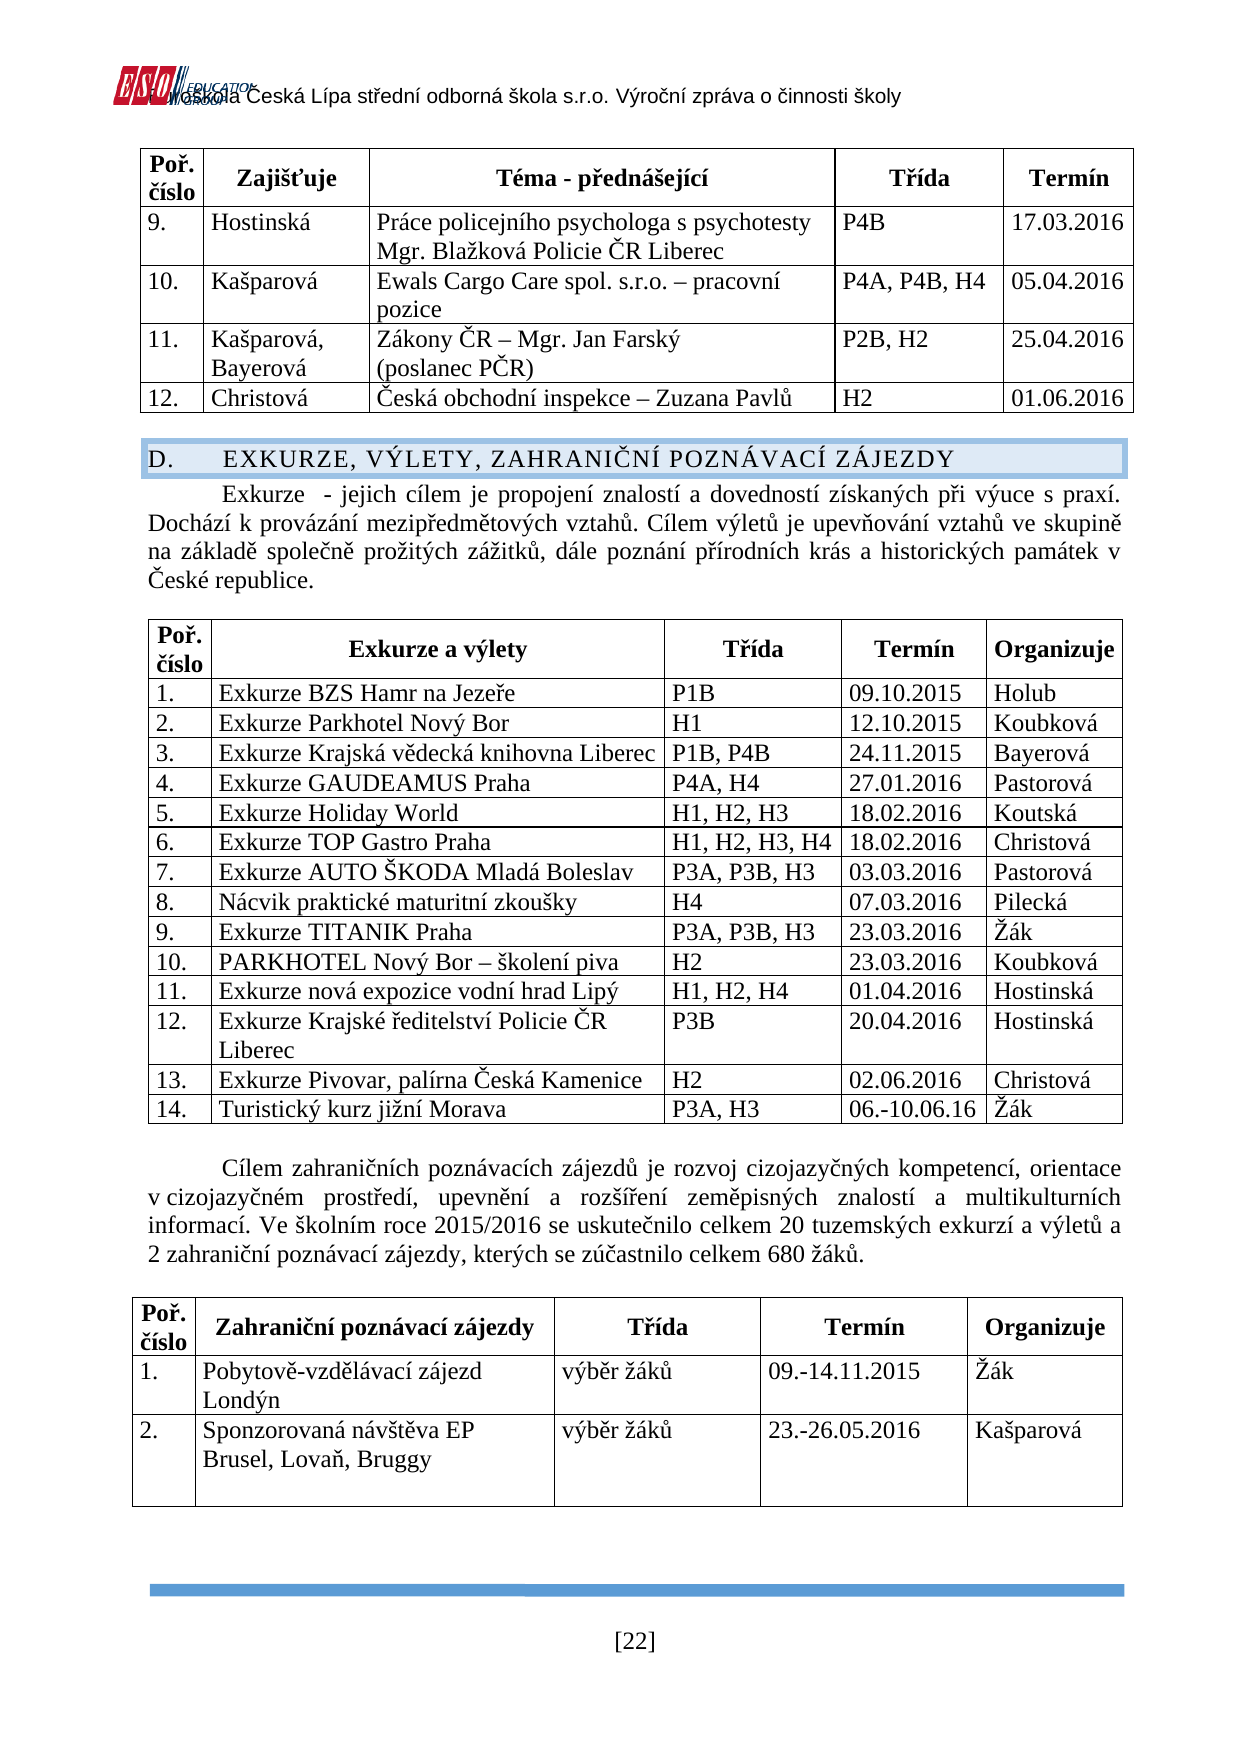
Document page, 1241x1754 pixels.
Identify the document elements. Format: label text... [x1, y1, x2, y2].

table_cell 5. [149, 798, 211, 826]
table_cell 7. [149, 857, 211, 886]
table_cell 9. [141, 207, 203, 265]
table_cell Koubková [987, 708, 1122, 737]
table_cell Pastorová [987, 768, 1122, 797]
table_cell P4A, P4B, H4 [836, 266, 1003, 323]
table_cell P3B [665, 1006, 841, 1064]
table_cell 02.06.2016 [842, 1065, 986, 1093]
table_cell P3A, P3B, H3 [665, 857, 841, 886]
table_cell Koubková [987, 947, 1122, 975]
table_cell 10. [149, 947, 211, 975]
table_cell Exkurze Pivovar, palírna Česká Kamenice [212, 1065, 664, 1093]
table_cell 1. [133, 1356, 195, 1414]
table_cell Exkurze TITANIK Praha [212, 917, 664, 946]
table_cell 14. [149, 1095, 211, 1123]
table_cell H2 [665, 1065, 841, 1093]
table_cell PARKHOTEL Nový Bor – školení piva [212, 947, 664, 975]
table_header Zahraniční poznávací zájezdy [196, 1298, 554, 1355]
table_cell 1. [149, 679, 211, 707]
table_cell 11. [149, 976, 211, 1005]
table_cell H2 [665, 947, 841, 975]
table_cell P3A, P3B, H3 [665, 917, 841, 946]
table_header Organizuje [968, 1298, 1122, 1355]
table_cell P3A, H3 [665, 1095, 841, 1123]
table_cell 10. [141, 266, 203, 323]
table_cell P4A, H4 [665, 768, 841, 797]
table_cell 24.11.2015 [842, 738, 986, 767]
table_cell 6. [149, 828, 211, 856]
table_cell Žák [987, 917, 1122, 946]
table_cell 27.01.2016 [842, 768, 986, 797]
table_cell Zákony ČR – Mgr. Jan Farský (poslanec PČR) [370, 324, 834, 382]
table_header Třída [555, 1298, 760, 1355]
table_cell Christová [987, 1065, 1122, 1093]
table_header Poř. číslo [149, 620, 211, 677]
table_cell Práce policejního psychologa s psychotesty Mgr. Blažková Policie ČR Liberec [370, 207, 834, 265]
table_cell Exkurze BZS Hamr na Jezeře [212, 679, 664, 707]
table_cell Exkurze TOP Gastro Praha [212, 828, 664, 856]
table_cell 11. [141, 324, 203, 382]
table_header Téma - přednášející [370, 149, 834, 206]
table_cell H2 [836, 383, 1003, 412]
table_cell 23.03.2016 [842, 917, 986, 946]
table_cell 23.-26.05.2016 [761, 1415, 967, 1506]
table_header Termín [842, 620, 986, 677]
picture [113, 64, 253, 107]
table_cell H1, H2, H4 [665, 976, 841, 1005]
table_cell Žák [987, 1095, 1122, 1123]
table_cell Turistický kurz jižní Morava [212, 1095, 664, 1123]
table_cell Hostinská [204, 207, 369, 265]
table_cell výběr žáků [555, 1356, 760, 1414]
table_cell 9. [149, 917, 211, 946]
table_header Třída [836, 149, 1003, 206]
table_header Termín [761, 1298, 967, 1355]
text Exkurze - jejich cílem je propojení znalostí a dovedností získaných při výuce s praxí. Dochází k provázání mezipředmětových vztahů. Cílem výletů je upevňování vztahů ve skupině na základě společně prožitých zážitků, dále poznání přírodních krás a historických památek v České republice. [148, 479, 1122, 594]
table_cell Exkurze AUTO ŠKODA Mladá Boleslav [212, 857, 664, 886]
table_cell Ewals Cargo Care spol. s.r.o. – pracovní pozice [370, 266, 834, 323]
table_header Termín [1004, 149, 1133, 206]
table_cell Exkurze GAUDEAMUS Praha [212, 768, 664, 797]
table_cell Žák [968, 1356, 1122, 1414]
table_header Třída [665, 620, 841, 677]
table_cell P1B [665, 679, 841, 707]
table_header Poř. číslo [133, 1298, 195, 1355]
table_cell 03.03.2016 [842, 857, 986, 886]
table_cell Česká obchodní inspekce – Zuzana Pavlů [370, 383, 834, 412]
subtitle Exkurze, výlety, zahraniční poznávací zájezdy [148, 444, 1122, 473]
table_cell 01.06.2016 [1004, 383, 1133, 412]
text Cílem zahraničních poznávacích zájezdů je rozvoj cizojazyčných kompetencí, orientace v cizojazyčném prostředí, upevnění a rozšíření zeměpisných znalostí a multikulturních informací. Ve školním roce 2015/2016 se uskutečnilo celkem 20 tuzemských exkurzí a výletů a 2 zahraniční poznávací zájezdy, kterých se zúčastnilo celkem 680 žáků. [148, 1153, 1122, 1268]
table_cell 13. [149, 1065, 211, 1093]
table_cell Bayerová [987, 738, 1122, 767]
table_cell Exkurze Holiday World [212, 798, 664, 826]
table_cell Hostinská [987, 976, 1122, 1005]
table_cell 18.02.2016 [842, 798, 986, 826]
table_cell 01.04.2016 [842, 976, 986, 1005]
table_header Poř. číslo [141, 149, 203, 206]
table_cell Kašparová [968, 1415, 1122, 1506]
table_cell H1, H2, H3 [665, 798, 841, 826]
table_cell Nácvik praktické maturitní zkoušky [212, 887, 664, 916]
table_cell Hostinská [987, 1006, 1122, 1064]
table_cell 12. [149, 1006, 211, 1064]
table_cell Christová [204, 383, 369, 412]
table_cell Pastorová [987, 857, 1122, 886]
table_cell 17.03.2016 [1004, 207, 1133, 265]
table_cell Exkurze Krajské ředitelství Policie ČR Liberec [212, 1006, 664, 1064]
table_cell 25.04.2016 [1004, 324, 1133, 382]
table_cell Holub [987, 679, 1122, 707]
table_cell 06.-10.06.16 [842, 1095, 986, 1123]
table_cell 18.02.2016 [842, 828, 986, 856]
table_cell P1B, P4B [665, 738, 841, 767]
table_cell 2. [133, 1415, 195, 1506]
table_cell 07.03.2016 [842, 887, 986, 916]
table_cell 05.04.2016 [1004, 266, 1133, 323]
table_cell Koutská [987, 798, 1122, 826]
table_cell 23.03.2016 [842, 947, 986, 975]
table_cell Kašparová, Bayerová [204, 324, 369, 382]
table_cell 8. [149, 887, 211, 916]
table_cell H1 [665, 708, 841, 737]
table_cell Kašparová [204, 266, 369, 323]
table_cell 2. [149, 708, 211, 737]
table_header Organizuje [987, 620, 1122, 677]
table_cell P2B, H2 [836, 324, 1003, 382]
table_header Zajišťuje [204, 149, 369, 206]
table_cell Exkurze nová expozice vodní hrad Lipý [212, 976, 664, 1005]
table_cell 20.04.2016 [842, 1006, 986, 1064]
table_cell P4B [836, 207, 1003, 265]
table_header Exkurze a výlety [212, 620, 664, 677]
table_cell H4 [665, 887, 841, 916]
table_cell H1, H2, H3, H4 [665, 828, 841, 856]
table_cell 12.10.2015 [842, 708, 986, 737]
table_cell Exkurze Parkhotel Nový Bor [212, 708, 664, 737]
table_cell výběr žáků [555, 1415, 760, 1506]
table_cell 3. [149, 738, 211, 767]
table_cell Pobytově-vzdělávací zájezd Londýn [196, 1356, 554, 1414]
table_cell 12. [141, 383, 203, 412]
table_cell 09.-14.11.2015 [761, 1356, 967, 1414]
table_cell Exkurze Krajská vědecká knihovna Liberec [212, 738, 664, 767]
table_cell Pilecká [987, 887, 1122, 916]
table_cell 4. [149, 768, 211, 797]
table_cell Christová [987, 828, 1122, 856]
table_cell Sponzorovaná návštěva EP Brusel, Lovaň, Bruggy [196, 1415, 554, 1506]
table_cell 09.10.2015 [842, 679, 986, 707]
